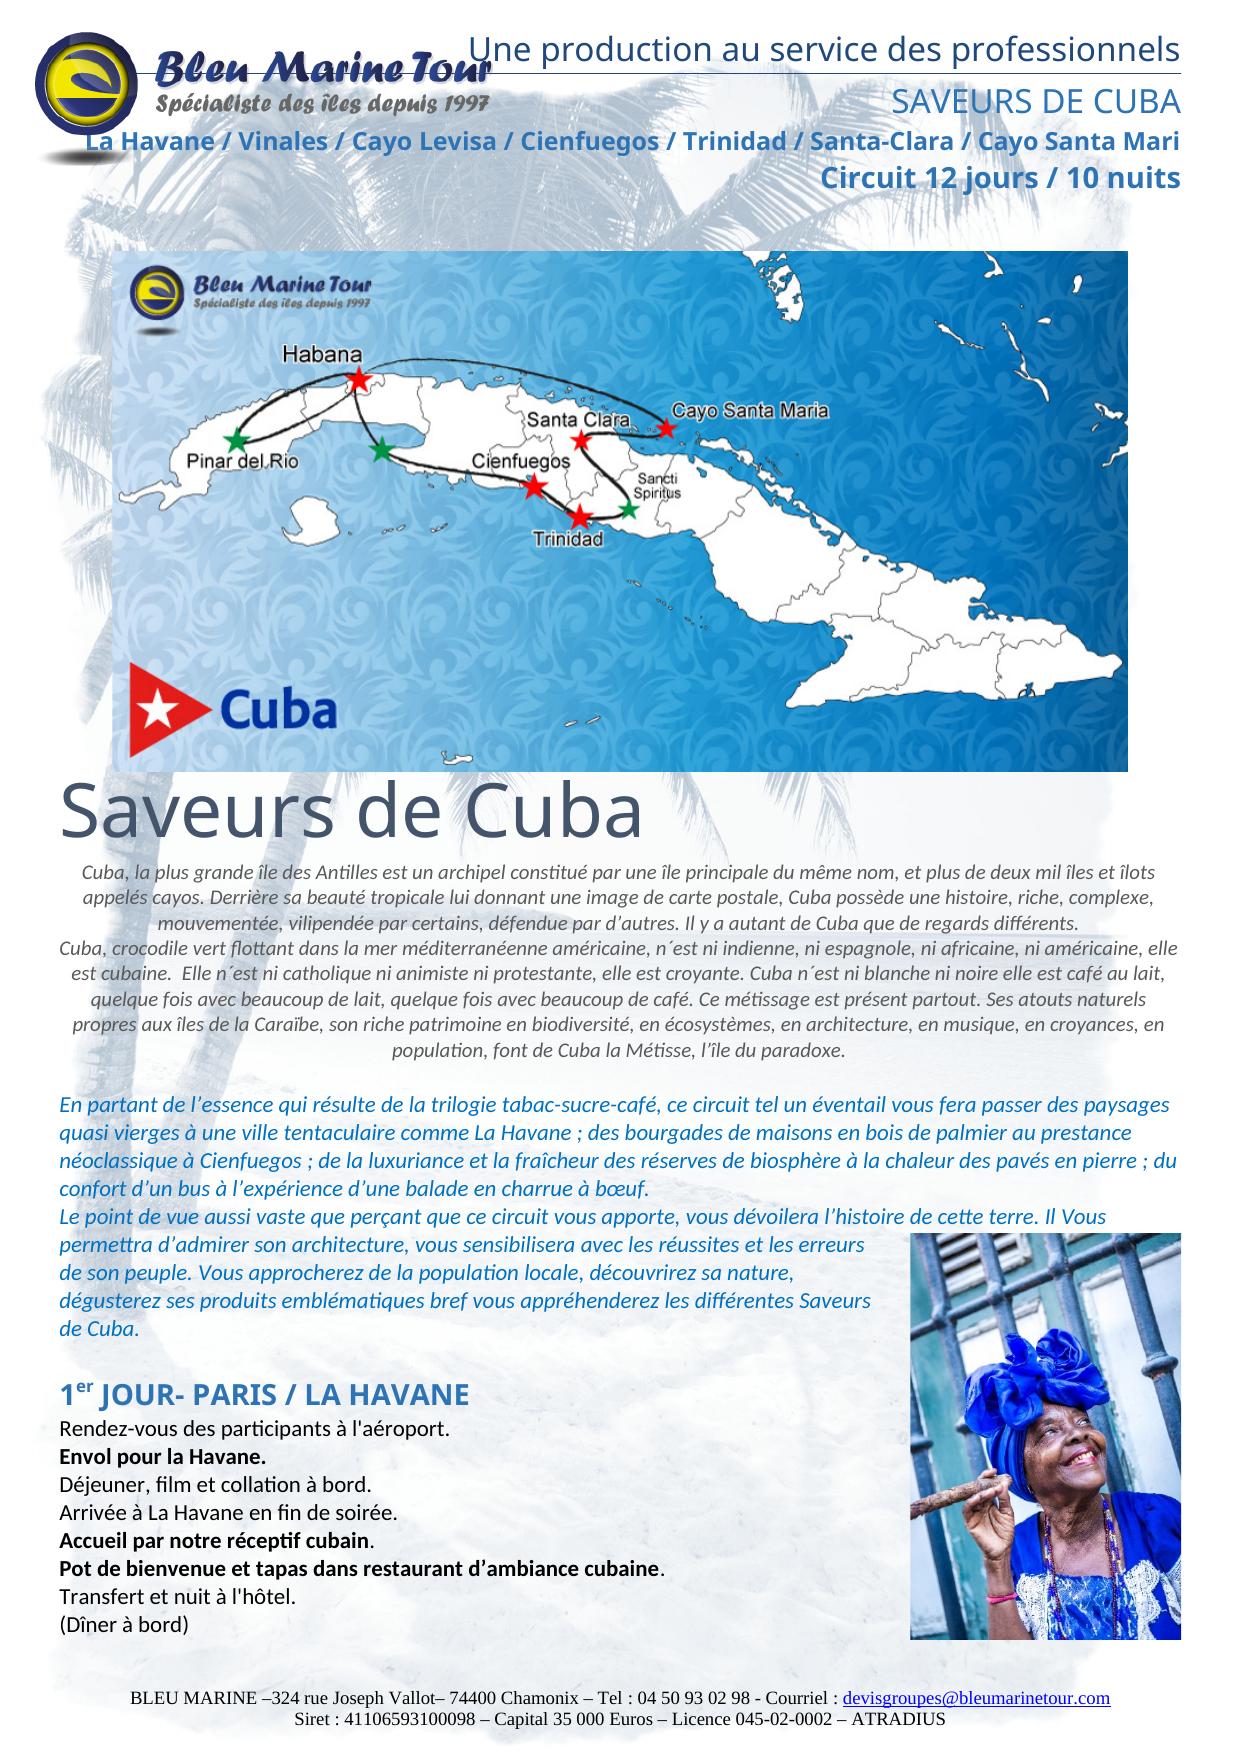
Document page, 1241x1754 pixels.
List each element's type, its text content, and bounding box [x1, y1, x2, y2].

picture [579, 53, 589, 59]
text Arrivée à La Havane en fin de soirée. [59, 1498, 910, 1526]
picture [621, 53, 630, 59]
text En partant de l’essence qui résulte de la trilogie tabac-sucre-café, ce circuit tel un éventail vous fera passer des paysages quasi vierges à une ville tentaculaire comme La Havane ; des bourgades de maisons en bois de palmier au prestance néoclassique à Cienfuegos ; de la luxuriance et la fraîcheur des réserves de biosphère à la chaleur des pavés en pierre ; du confort d’un bus à l’expérience d’une balade en charrue à bœuf. [59, 1090, 1181, 1202]
text Transfert et nuit à l'hôtel. [59, 1582, 910, 1611]
subtitle 1er JOUR- PARIS / LA HAVANE [59, 1375, 910, 1414]
picture [677, 53, 687, 59]
text Déjeuner, film et collation à bord. [59, 1470, 910, 1498]
text Cuba, crocodile vert flottant dans la mer méditerranéenne américaine, n´est ni indienne, ni espagnole, ni africaine, ni américaine, elle est cubaine. Elle n´est ni catholique ni animiste ni protestante, elle est croyante. Cuba n´est ni blanche ni noire elle est café au lait, quelque fois avec beaucoup de lait, quelque fois avec beaucoup de café. Ce métissage est présent partout. Ses atouts naturels propres aux îles de la Caraïbe, son riche patrimoine en biodiversité, en écosystèmes, en architecture, en musique, en croyances, en population, font de Cuba la Métisse, l’île du paradoxe. [59, 935, 1181, 1062]
picture [726, 53, 734, 59]
picture [891, 53, 901, 59]
picture [599, 53, 609, 59]
picture [989, 53, 999, 59]
text Envol pour la Havane. [59, 1442, 910, 1470]
text Le point de vue aussi vaste que perçant que ce circuit vous apporte, vous dévoilera l’histoire de cette terre. Il Vous permettra d’admirer son architecture, vous sensibilisera avec les réussites et les erreurs de son peuple. Vous approcherez de la population locale, découvrirez sa nature, dégusterez ses produits emblématiques bref vous appréhenderez les différentes Saveurs de Cuba. [59, 1202, 1181, 1342]
text Rendez-vous des participants à l'aéroport. [59, 1414, 910, 1442]
text Accueil par notre réceptif cubain. [59, 1526, 910, 1554]
picture [746, 53, 755, 59]
text Cuba, la plus grande île des Antilles est un archipel constitué par une île principale du même nom, et plus de deux mil îles et îlots appelés cayos. Derrière sa beauté tropicale lui donnant une image de carte postale, Cuba possède une histoire, riche, complexe, mouvementée, vilipendée par certains, défendue par d’autres. Il y a autant de Cuba que de regards différents. [59, 859, 1181, 935]
picture [546, 53, 556, 59]
title Saveurs de Cuba [59, 251, 1181, 859]
picture [0, 28, 1203, 1754]
text Pot de bienvenue et tapas dans restaurant d’ambiance cubaine. [59, 1554, 910, 1582]
picture [1080, 53, 1090, 59]
picture [956, 53, 966, 59]
text (Dîner à bord) [59, 1611, 910, 1638]
